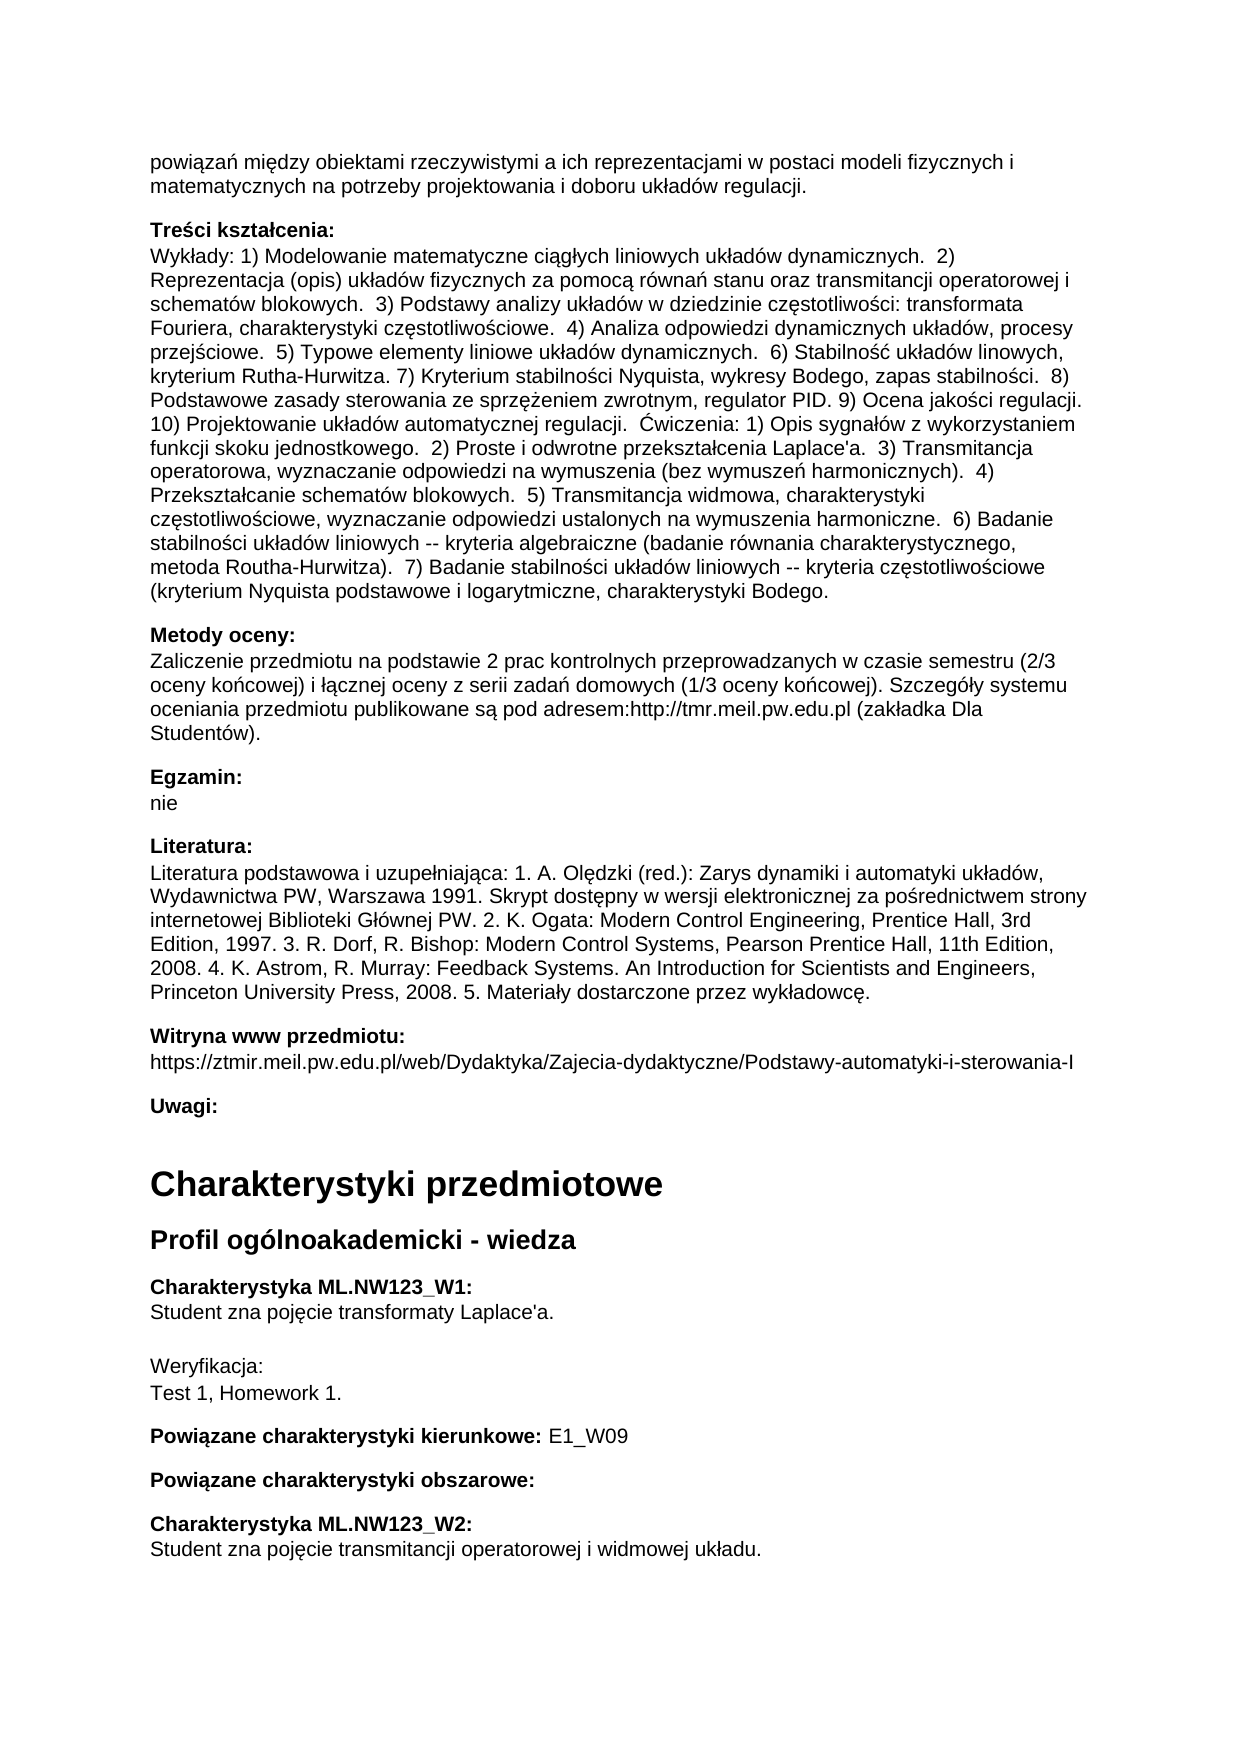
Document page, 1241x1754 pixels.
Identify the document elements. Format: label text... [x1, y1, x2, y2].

text Literatura podstawowa i uzupełniająca: 1. A. Olędzki (red.): Zarys dynamiki i automatyki układów, Wydawnictwa PW, Warszawa 1991. Skrypt dostępny w wersji elektronicznej za pośrednictwem strony internetowej Biblioteki Głównej PW. 2. K. Ogata: Modern Control Engineering, Prentice Hall, 3rd Edition, 1997. 3. R. Dorf, R. Bishop: Modern Control Systems, Pearson Prentice Hall, 11th Edition, 2008. 4. K. Astrom, R. Murray: Feedback Systems. An Introduction for Scientists and Engineers, Princeton University Press, 2008. 5. Materiały dostarczone przez wykładowcę. [150, 860, 1090, 1004]
text https://ztmir.meil.pw.edu.pl/web/Dydaktyka/Zajecia-dydaktyczne/Podstawy-automatyki-i-sterowania-I [150, 1050, 1090, 1074]
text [150, 150, 1090, 198]
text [150, 1424, 1090, 1448]
text Zaliczenie przedmiotu na podstawie 2 prac kontrolnych przeprowadzanych w czasie semestru (2/3 oceny końcowej) i łącznej oceny z serii zadań domowych (1/3 oceny końcowej). Szczegóły systemu oceniania przedmiotu publikowane są pod adresem:http://tmr.meil.pw.edu.pl (zakładka Dla Studentów). [150, 649, 1090, 745]
text Powiązane charakterystyki obszarowe: [150, 1468, 1090, 1492]
text Student zna pojęcie transformaty Laplace'a. [150, 1300, 1090, 1348]
text Wykłady: 1) Modelowanie matematyczne ciągłych liniowych układów dynamicznych. 2) Reprezentacja (opis) układów fizycznych za pomocą równań stanu oraz transmitancji operatorowej i schematów blokowych. 3) Podstawy analizy układów w dziedzinie częstotliwości: transformata Fouriera, charakterystyki częstotliwościowe. 4) Analiza odpowiedzi dynamicznych układów, procesy przejściowe. 5) Typowe elementy liniowe układów dynamicznych. 6) Stabilność układów linowych, kryterium Rutha-Hurwitza. 7) Kryterium stabilności Nyquista, wykresy Bodego, zapas stabilności. 8) Podstawowe zasady sterowania ze sprzężeniem zwrotnym, regulator PID. 9) Ocena jakości regulacji. 10) Projektowanie układów automatycznej regulacji. Ćwiczenia: 1) Opis sygnałów z wykorzystaniem funkcji skoku jednostkowego. 2) Proste i odwrotne przekształcenia Laplace'a. 3) Transmitancja operatorowa, wyznaczanie odpowiedzi na wymuszenia (bez wymuszeń harmonicznych). 4) Przekształcanie schematów blokowych. 5) Transmitancja widmowa, charakterystyki częstotliwościowe, wyznaczanie odpowiedzi ustalonych na wymuszenia harmoniczne. 6) Badanie stabilności układów liniowych -- kryteria algebraiczne (badanie równania charakterystycznego, metoda Routha-Hurwitza). 7) Badanie stabilności układów liniowych -- kryteria częstotliwościowe (kryterium Nyquista podstawowe i logarytmiczne, charakterystyki Bodego. [150, 244, 1090, 603]
subtitle Profil ogólnoakademicki - wiedza [150, 1224, 1090, 1255]
text Weryfikacja: [150, 1354, 1090, 1378]
text Uwagi: [150, 1094, 1090, 1118]
text Test 1, Homework 1. [150, 1380, 1090, 1404]
text Treści kształcenia: [150, 218, 1090, 242]
text Egzamin: [150, 764, 1090, 788]
text nie [150, 791, 1090, 814]
text Literatura: [150, 834, 1090, 858]
subtitle Charakterystyki przedmiotowe [150, 1163, 1090, 1204]
text Metody oceny: [150, 623, 1090, 647]
text Charakterystyka ML.NW123_W2: [150, 1512, 1090, 1536]
text Witryna www przedmiotu: [150, 1024, 1090, 1048]
text Student zna pojęcie transmitancji operatorowej i widmowej układu. [150, 1537, 1090, 1584]
text Charakterystyka ML.NW123_W1: [150, 1275, 1090, 1299]
